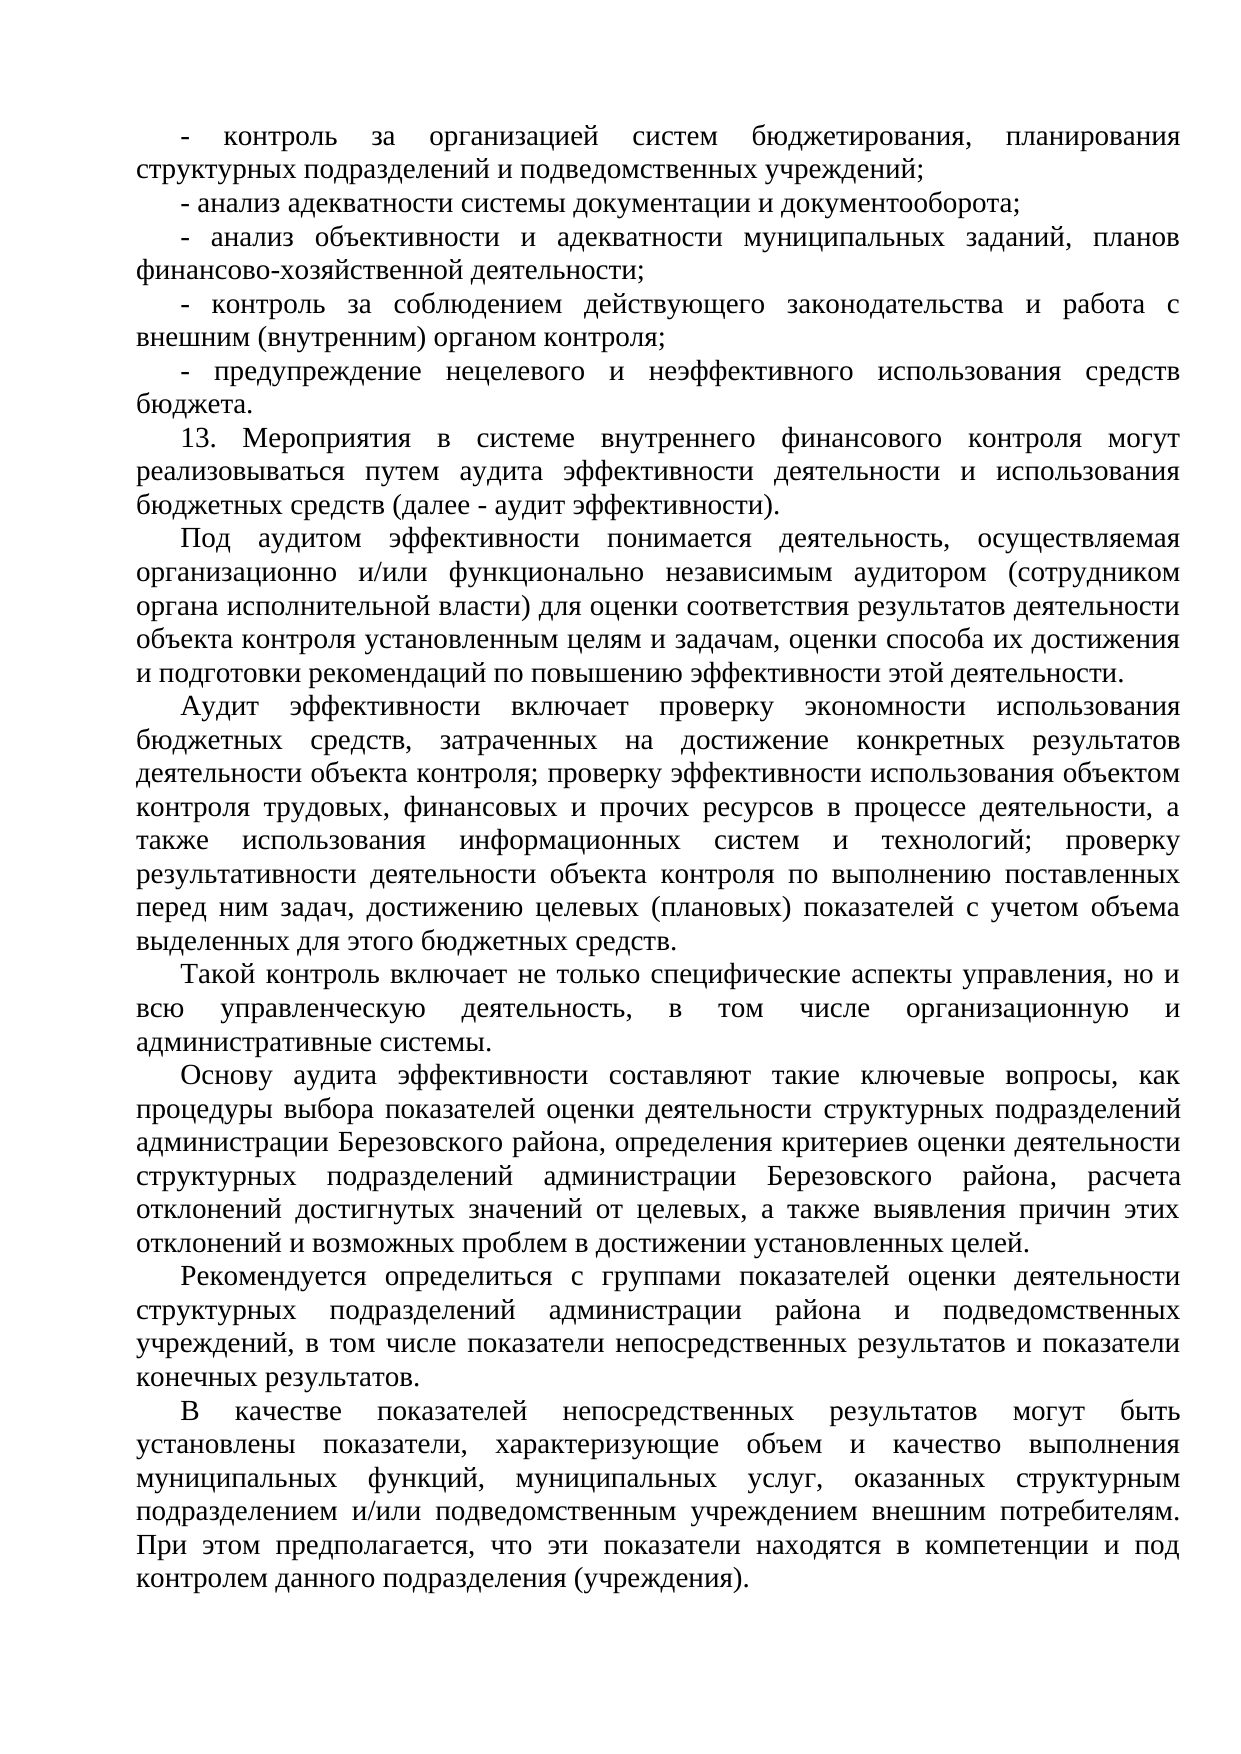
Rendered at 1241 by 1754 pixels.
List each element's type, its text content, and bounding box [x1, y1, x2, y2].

text - контроль за соблюдением действующего законодательства и работа с внешним (внутренним) органом контроля; [136, 286, 1181, 353]
text Аудит эффективности включает проверку экономности использования бюджетных средств, затраченных на достижение конкретных результатов деятельности объекта контроля; проверку эффективности использования объектом контроля трудовых, финансовых и прочих ресурсов в процессе деятельности, а также использования информационных систем и технологий; проверку результативности деятельности объекта контроля по выполнению поставленных перед ним задач, достижению целевых (плановых) показателей с учетом объема выделенных для этого бюджетных средств. [136, 688, 1181, 957]
text Такой контроль включает не только специфические аспекты управления, но и всю управленческую деятельность, в том числе организационную и административные системы. [136, 957, 1181, 1057]
text - анализ объективности и адекватности муниципальных заданий, планов финансово-хозяйственной деятельности; [136, 219, 1181, 286]
text Основу аудита эффективности составляют такие ключевые вопросы, как процедуры выбора показателей оценки деятельности структурных подразделений администрации Березовского района, определения критериев оценки деятельности структурных подразделений администрации Березовского района, расчета отклонений достигнутых значений от целевых, а также выявления причин этих отклонений и возможных проблем в достижении установленных целей. [136, 1057, 1181, 1258]
text В качестве показателей непосредственных результатов могут быть установлены показатели, характеризующие объем и качество выполнения муниципальных функций, муниципальных услуг, оказанных структурным подразделением и/или подведомственным учреждением внешним потребителям. При этом предполагается, что эти показатели находятся в компетенции и под контролем данного подразделения (учреждения). [136, 1393, 1181, 1594]
text Рекомендуется определиться с группами показателей оценки деятельности структурных подразделений администрации района и подведомственных учреждений, в том числе показатели непосредственных результатов и показатели конечных результатов. [136, 1258, 1181, 1393]
text Под аудитом эффективности понимается деятельность, осуществляемая организационно и/или функционально независимым аудитором (сотрудником органа исполнительной власти) для оценки соответствия результатов деятельности объекта контроля установленным целям и задачам, оценки способа их достижения и подготовки рекомендаций по повышению эффективности этой деятельности. [136, 521, 1181, 688]
text - анализ адекватности системы документации и документооборота; [136, 185, 1181, 219]
text - предупреждение нецелевого и неэффективного использования средств бюджета. [136, 353, 1181, 420]
text - контроль за организацией систем бюджетирования, планирования структурных подразделений и подведомственных учреждений; [136, 118, 1181, 185]
text 13. Мероприятия в системе внутреннего финансового контроля могут реализовываться путем аудита эффективности деятельности и использования бюджетных средств (далее - аудит эффективности). [136, 420, 1181, 521]
